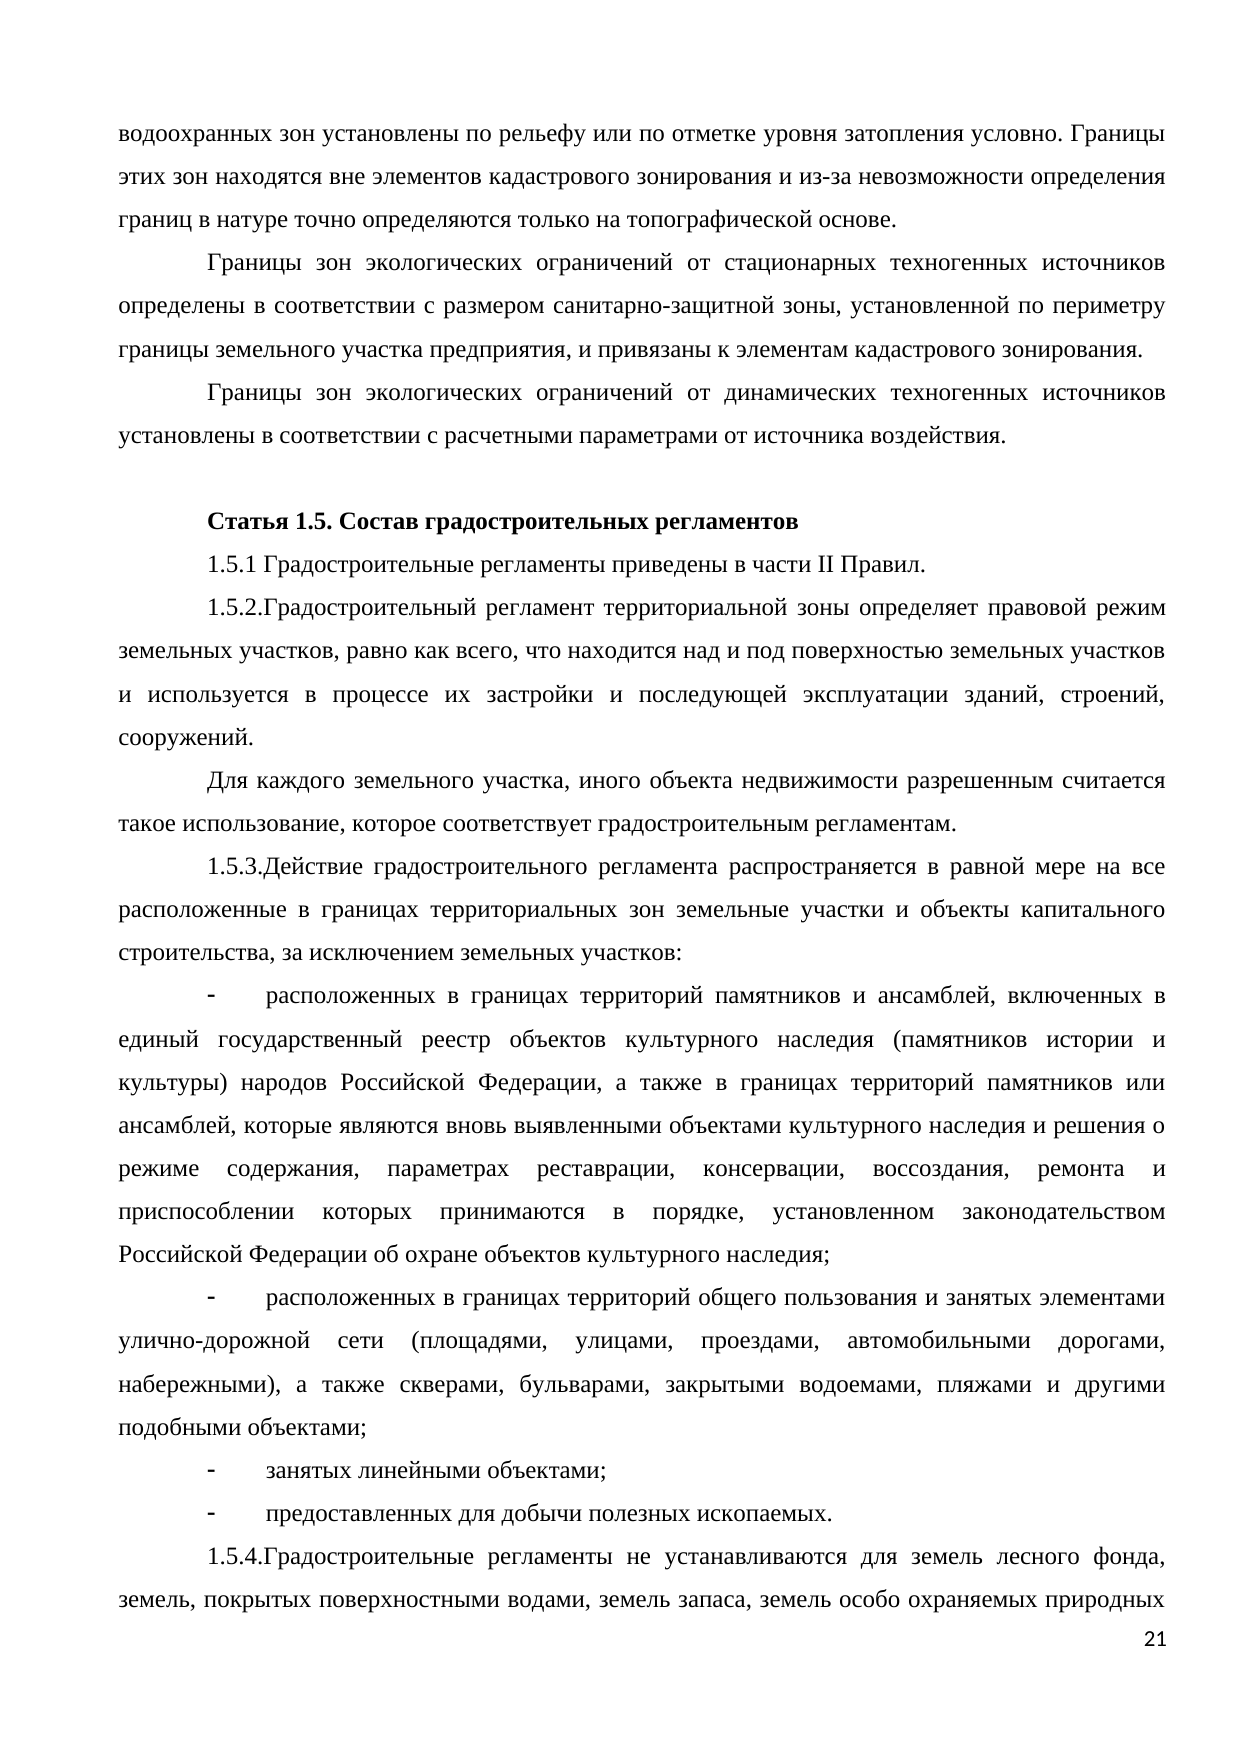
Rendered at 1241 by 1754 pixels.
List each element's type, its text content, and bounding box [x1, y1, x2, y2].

list расположенных в границах территорий памятников и ансамблей, включенных в единый государственный реестр объектов культурного наследия (памятников истории и культуры) народов Российской Федерации, а также в границах территорий памятников или ансамблей, которые являются вновь выявленными объектами культурного наследия и решения о режиме содержания, параметрах реставрации, консервации, воссоздания, ремонта и приспособлении которых принимаются в порядке, установленном законодательством Российской Федерации об охране объектов культурного наследия; [118, 981, 1167, 1268]
text Для каждого земельного участка, иного объекта недвижимости разрешенным считается такое использование, которое соответствует градостроительным регламентам. [118, 765, 1167, 837]
list занятых линейными объектами; [118, 1455, 1167, 1484]
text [118, 118, 1167, 233]
text 1.5.2.Градостроительный регламент территориальной зоны определяет правовой режим земельных участков, равно как всего, что находится над и под поверхностью земельных участков и используется в процессе их застройки и последующей эксплуатации зданий, строений, сооружений. [118, 592, 1167, 751]
list Состав градостроительных регламентов [118, 506, 1167, 535]
text Границы зон экологических ограничений от стационарных техногенных источников определены в соответствии с размером санитарно-защитной зоны, установленной по периметру границы земельного участка предприятия, и привязаны к элементам кадастрового зонирования. [118, 247, 1167, 362]
text Границы зон экологических ограничений от динамических техногенных источников установлены в соответствии с расчетными параметрами от источника воздействия. [118, 377, 1167, 449]
text 1.5.3.Действие градостроительного регламента распространяется в равной мере на все расположенные в границах территориальных зон земельные участки и объекты капитального строительства, за исключением земельных участков: [118, 851, 1167, 966]
list расположенных в границах территорий общего пользования и занятых элементами улично-дорожной сети (площадями, улицами, проездами, автомобильными дорогами, набережными), а также скверами, бульварами, закрытыми водоемами, пляжами и другими подобными объектами; [118, 1282, 1167, 1441]
list предоставленных для добычи полезных ископаемых. [118, 1498, 1167, 1527]
text 1.5.1 Градостроительные регламенты приведены в части II Правил. [118, 549, 1167, 578]
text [118, 1541, 1167, 1613]
